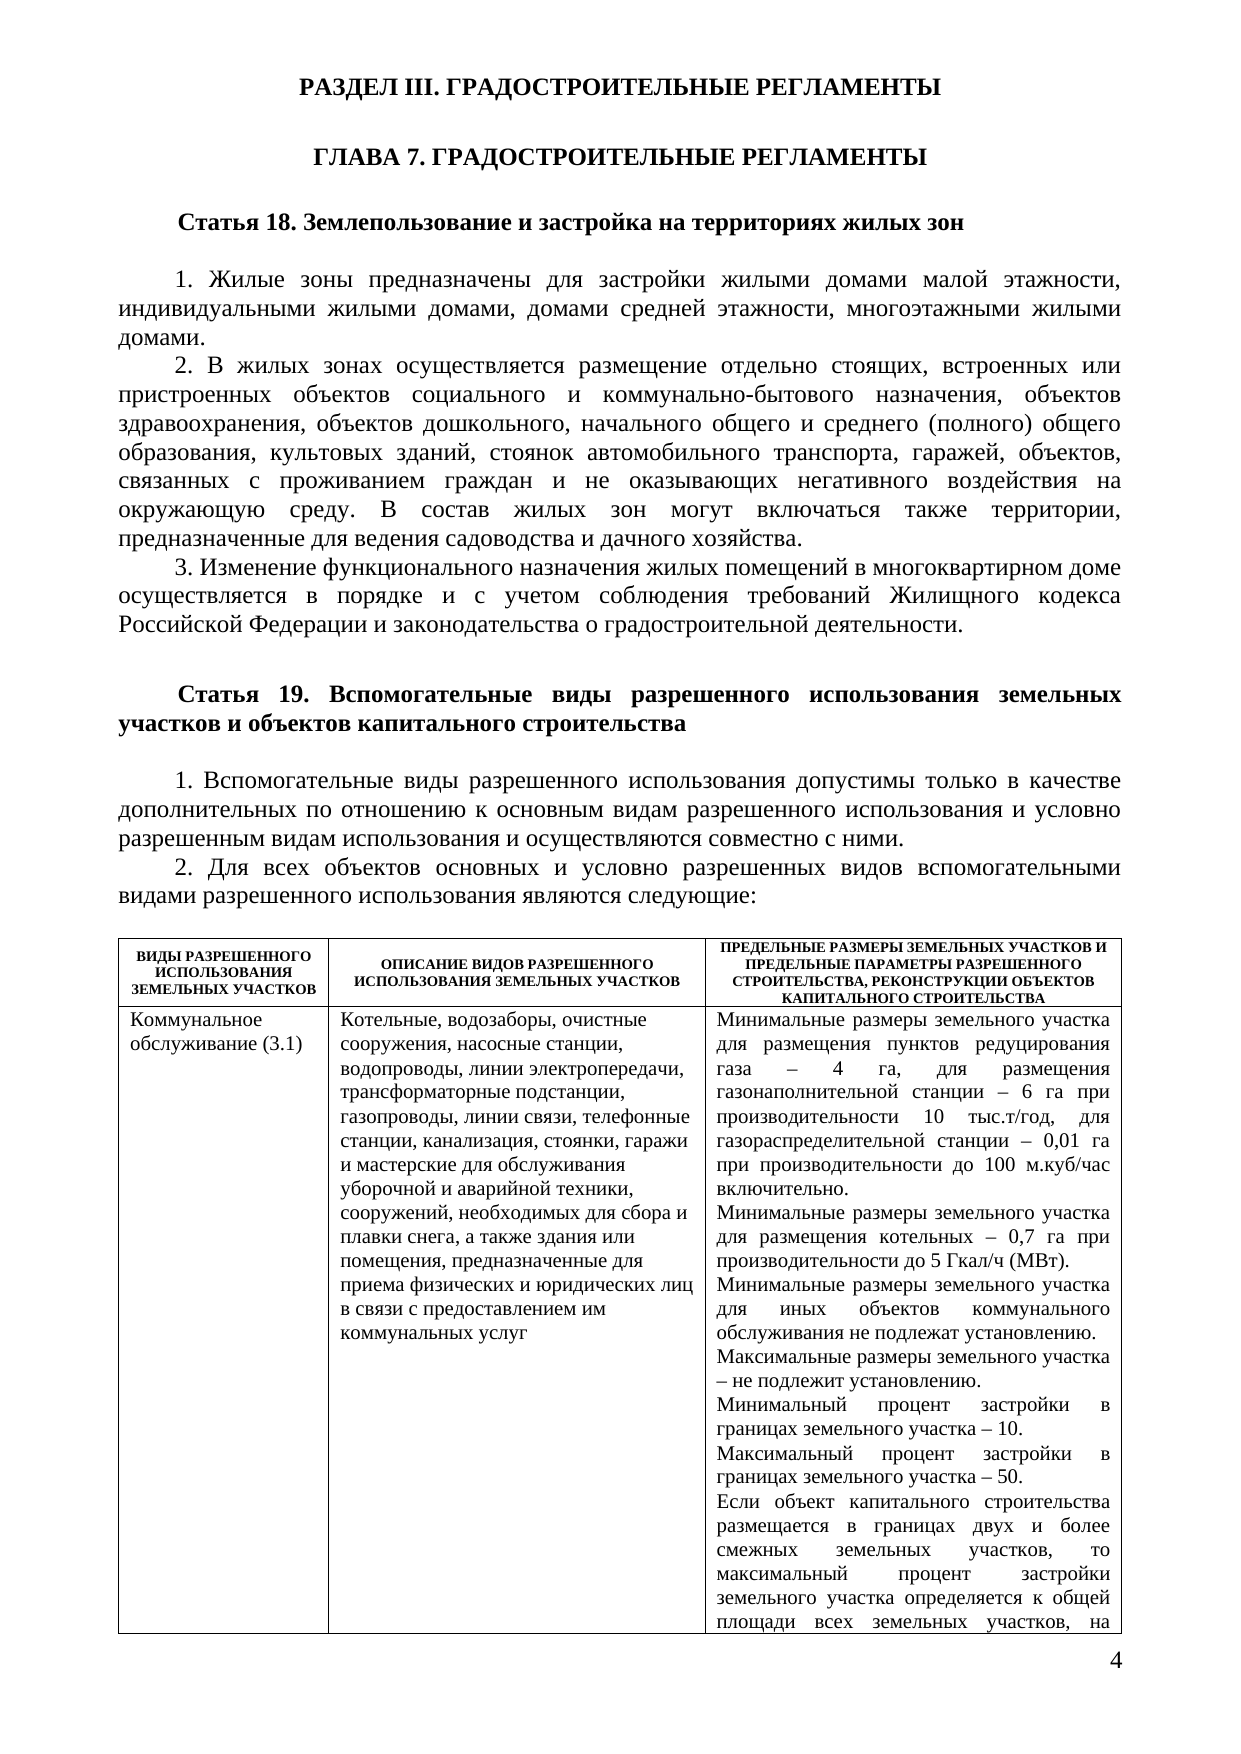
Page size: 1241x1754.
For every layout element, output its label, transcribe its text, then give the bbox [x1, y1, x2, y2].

subtitle Статья 19. Вспомогательные виды разрешенного использования земельных участков и объектов капитального строительства [118, 679, 1122, 737]
text 2. В жилых зонах осуществляется размещение отдельно стоящих, встроенных или пристроенных объектов социального и коммунально-бытового назначения, объектов здравоохранения, объектов дошкольного, начального общего и среднего (полного) общего образования, культовых зданий, стоянок автомобильного транспорта, гаражей, объектов, связанных с проживанием граждан и не оказывающих негативного воздействия на окружающую среду. В состав жилых зон могут включаться также территории, предназначенные для ведения садоводства и дачного хозяйства. [118, 351, 1122, 552]
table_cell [329, 1007, 705, 1633]
text 1. Жилые зоны предназначены для застройки жилыми домами малой этажности, индивидуальными жилыми домами, домами средней этажности, многоэтажными жилыми домами. [118, 264, 1122, 351]
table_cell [706, 1007, 1121, 1633]
table_header ВИДЫ РАЗРЕШЕННОГО ИСПОЛЬЗОВАНИЯ ЗЕМЕЛЬНЫХ УЧАСТКОВ [119, 939, 328, 1006]
text 1. Вспомогательные виды разрешенного использования допустимы только в качестве дополнительных по отношению к основным видам разрешенного использования и условно разрешенным видам использования и осуществляются совместно с ними. [118, 766, 1122, 852]
table_header ПРЕДЕЛЬНЫЕ РАЗМЕРЫ ЗЕМЕЛЬНЫХ УЧАСТКОВ И ПРЕДЕЛЬНЫЕ ПАРАМЕТРЫ РАЗРЕШЕННОГО СТРОИТЕЛЬСТВА, РЕКОНСТРУКЦИИ ОБЪЕКТОВ КАПИТАЛЬНОГО СТРОИТЕЛЬСТВА [706, 939, 1121, 1006]
text 2. Для всех объектов основных и условно разрешенных видов вспомогательными видами разрешенного использования являются следующие: [118, 852, 1122, 909]
subtitle Статья 18. Землепользование и застройка на территориях жилых зон [118, 207, 1122, 236]
text 3. Изменение функционального назначения жилых помещений в многоквартирном доме осуществляется в порядке и с учетом соблюдения требований Жилищного кодекса Российской Федерации и законодательства о градостроительной деятельности. [118, 552, 1122, 638]
subtitle ГЛАВА 7. ГРАДОСТРОИТЕЛЬНЫЕ РЕГЛАМЕНТЫ [118, 142, 1122, 170]
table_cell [119, 1007, 328, 1633]
subtitle РАЗДЕЛ III. ГРАДОСТРОИТЕЛЬНЫЕ РЕГЛАМЕНТЫ [118, 72, 1122, 100]
table_header ОПИСАНИЕ ВИДОВ РАЗРЕШЕННОГО ИСПОЛЬЗОВАНИЯ ЗЕМЕЛЬНЫХ УЧАСТКОВ [329, 939, 705, 1006]
